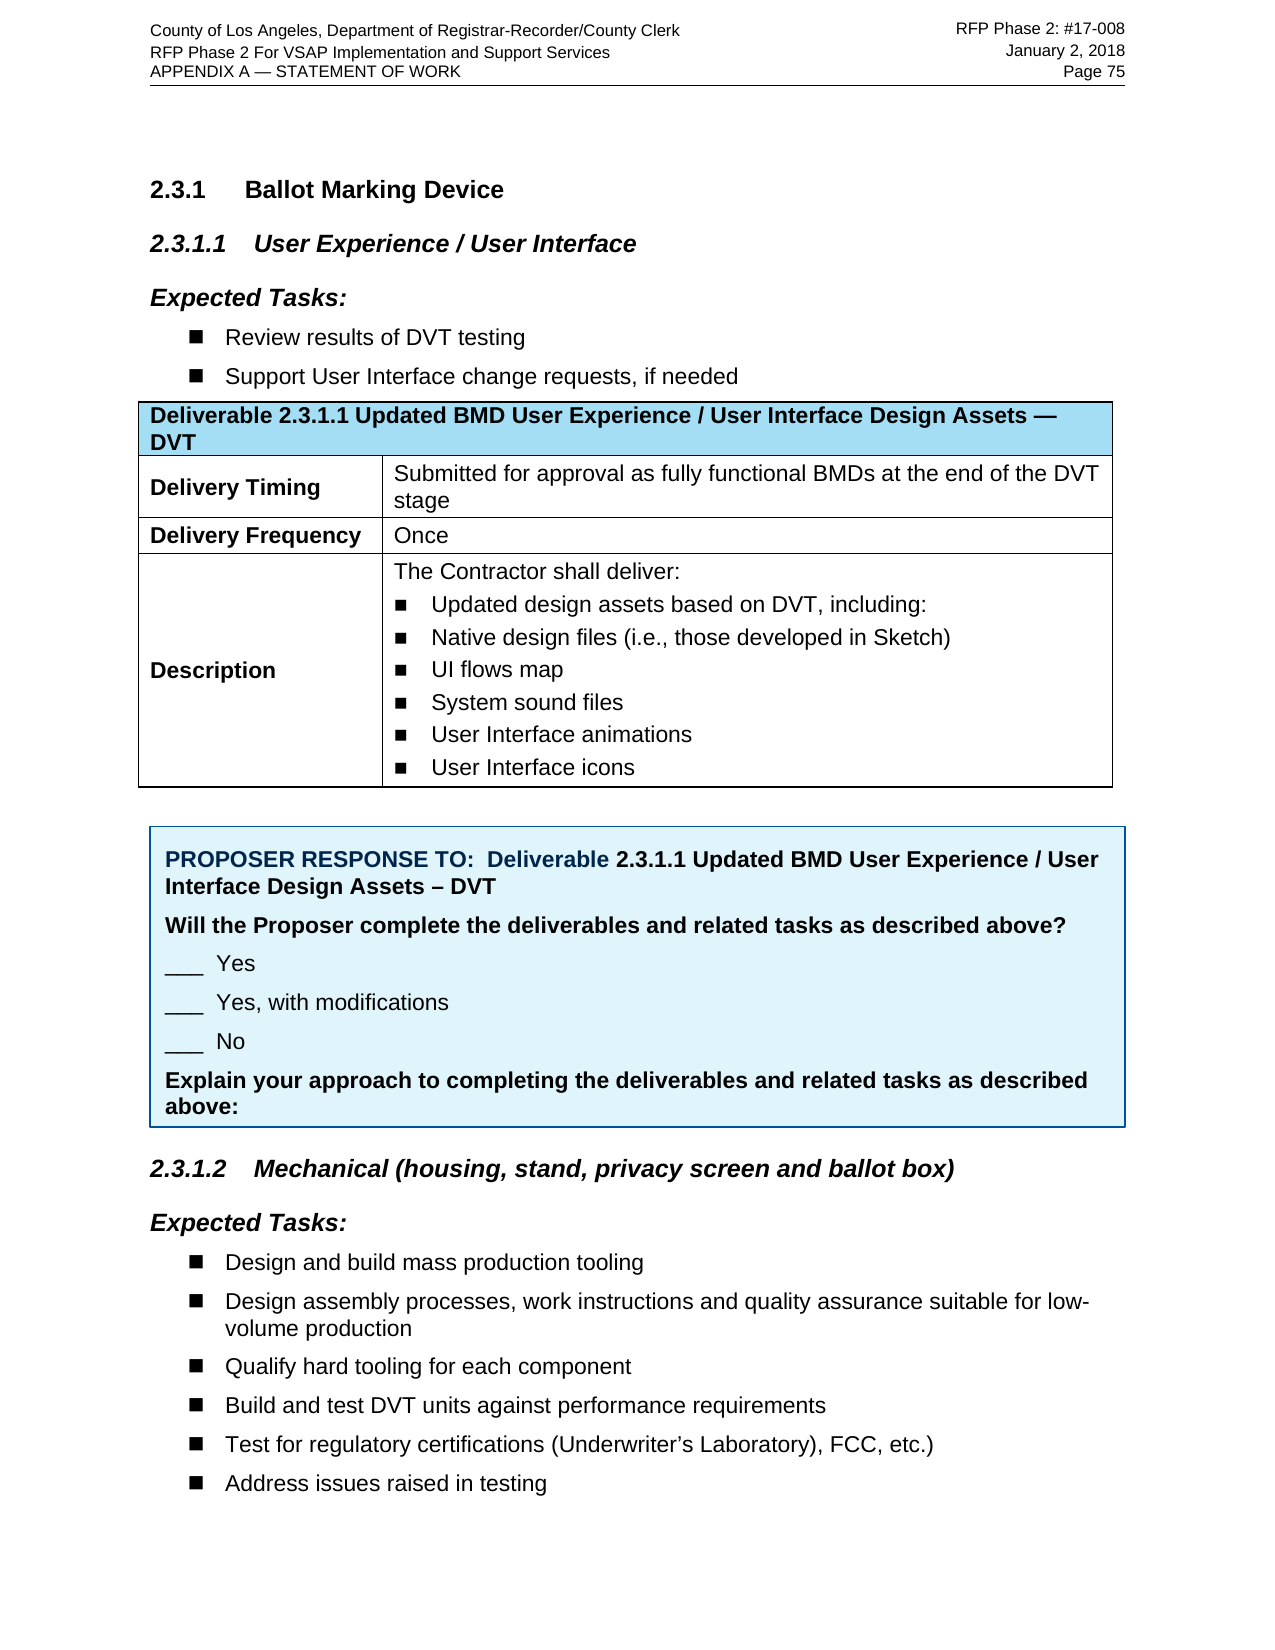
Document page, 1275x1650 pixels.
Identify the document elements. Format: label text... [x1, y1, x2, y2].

table_cell Submitted for approval as fully functional BMDs at the end of the DVT stage [383, 456, 1112, 517]
table_cell Once [383, 518, 1112, 553]
subtitle Expected Tasks: [150, 1208, 1125, 1237]
table_cell Delivery Frequency [139, 518, 382, 553]
table_cell Delivery Timing [139, 456, 382, 517]
text Address issues raised in testing [187, 1470, 1125, 1496]
text Support User Interface change requests, if needed [187, 363, 1125, 389]
table_cell The Contractor shall deliver: Updated design assets based on DVT, including: Native design files (i.e., those developed in Sketch) UI flows map System sound files User Interface animations User Interface icons [383, 554, 1112, 786]
subtitle User Experience / User Interface [150, 229, 1125, 257]
text Test for regulatory certifications (Underwriter’s Laboratory), FCC, etc.) [187, 1431, 1125, 1457]
text Design assembly processes, work instructions and quality assurance suitable for low-volume production [187, 1288, 1125, 1341]
subtitle Ballot Marking Device [150, 175, 1125, 204]
text Review results of DVT testing [187, 324, 1125, 350]
table_cell Description [139, 554, 382, 786]
table_header Deliverable 2.3.1.1 Updated BMD User Experience / User Interface Design Assets — DVT [139, 403, 1112, 455]
text Design and build mass production tooling [187, 1249, 1125, 1276]
subtitle Expected Tasks: [150, 282, 1125, 311]
text Qualify hard tooling for each component [187, 1353, 1125, 1380]
subtitle Mechanical (housing, stand, privacy screen and ballot box) [150, 1154, 1125, 1183]
text Build and test DVT units against performance requirements [187, 1392, 1125, 1418]
